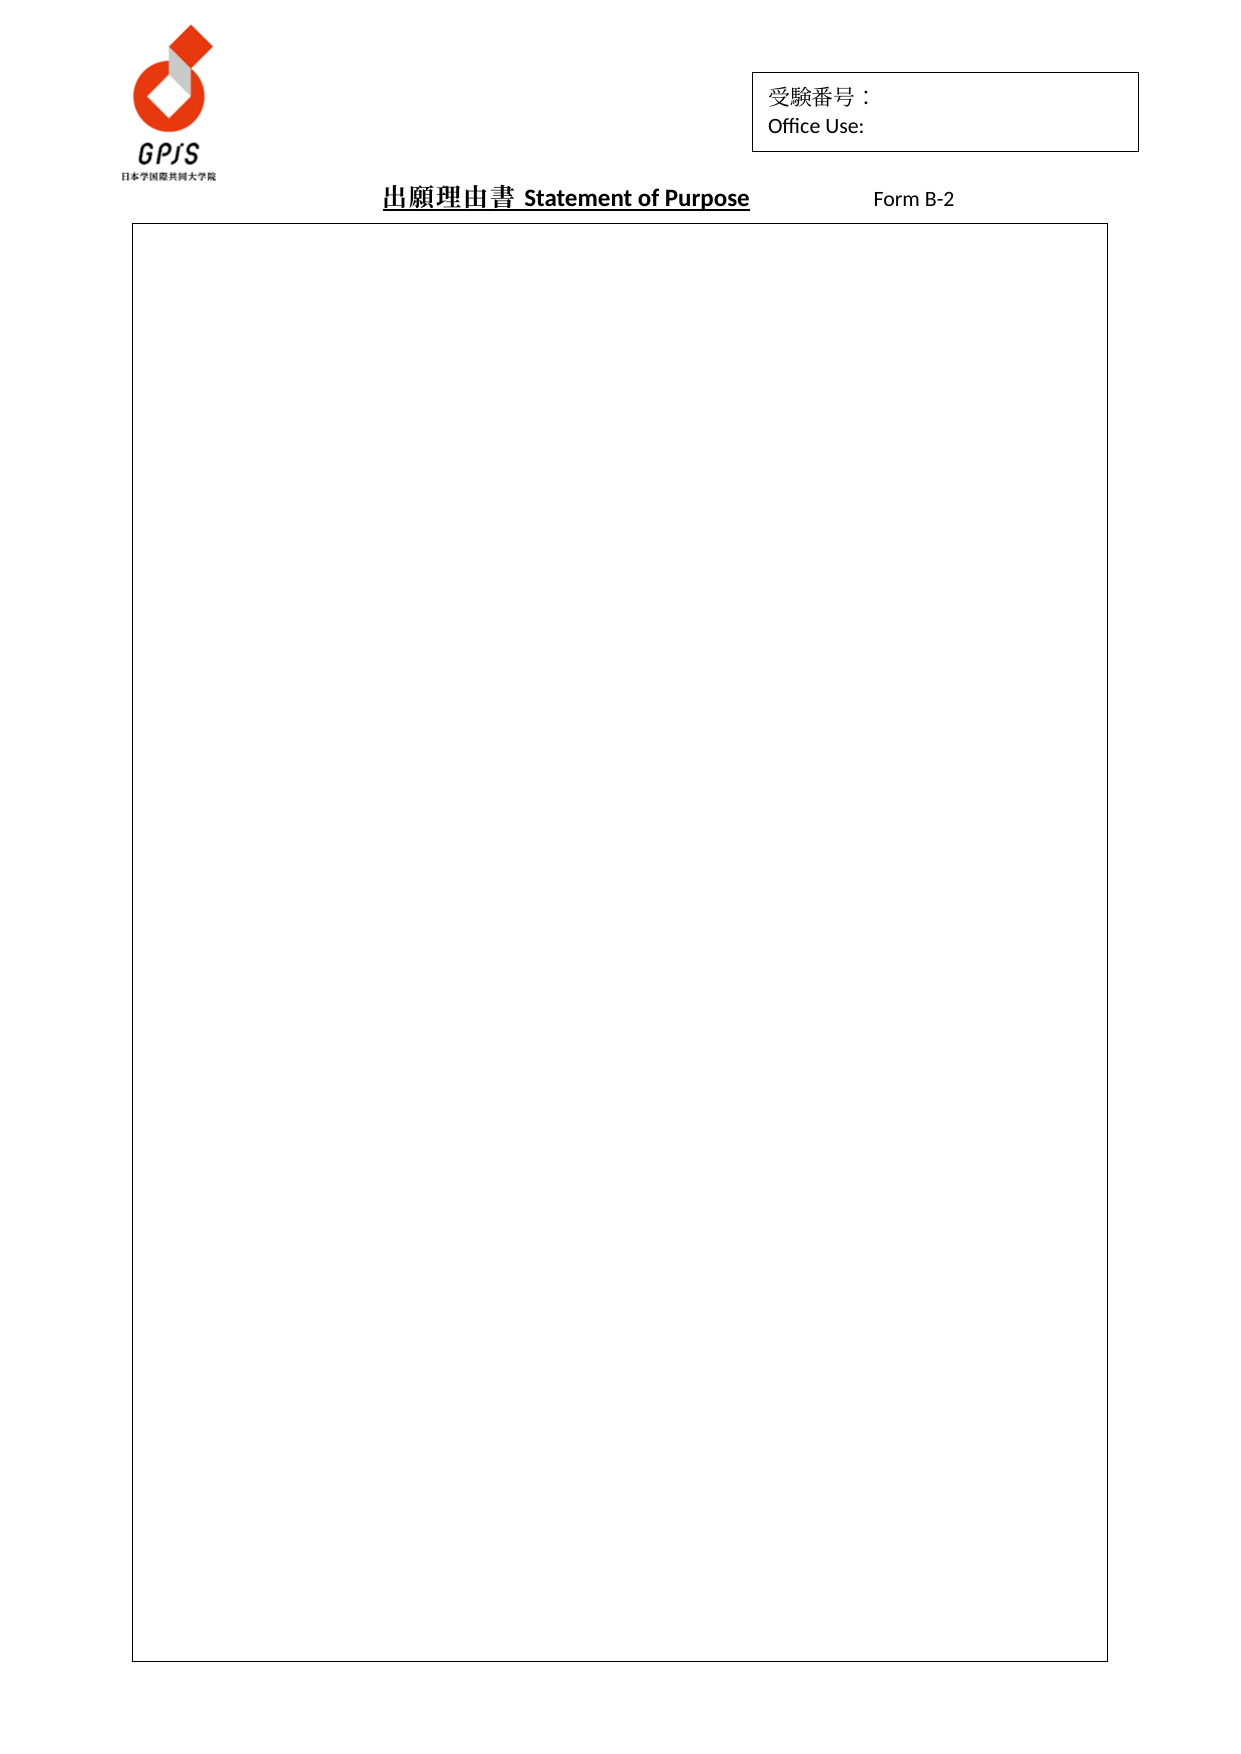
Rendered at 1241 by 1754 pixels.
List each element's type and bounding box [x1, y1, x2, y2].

picture [104, 6, 234, 199]
table_cell [133, 224, 1107, 1661]
